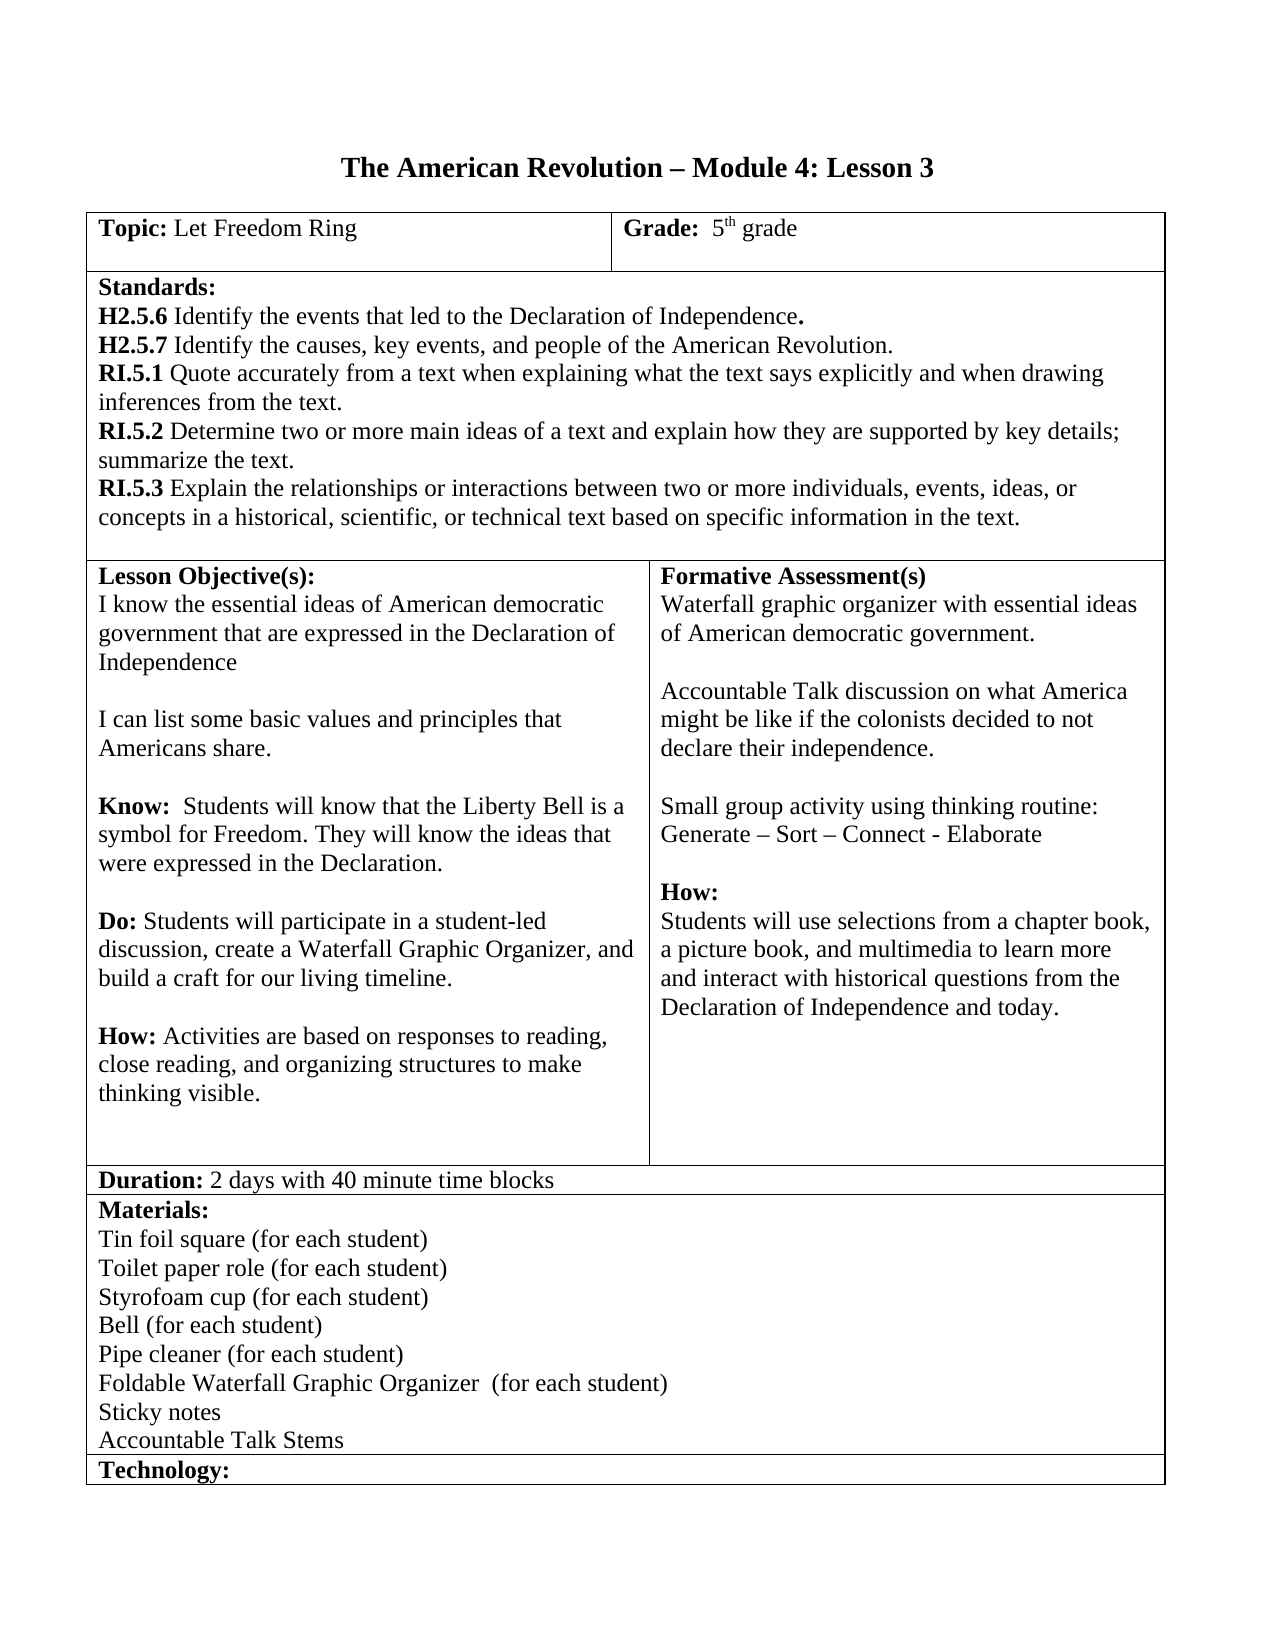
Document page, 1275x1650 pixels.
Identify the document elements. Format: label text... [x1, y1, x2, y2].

table_cell Standards: H2.5.6 Identify the events that led to the Declaration of Independence. H2.5.7 Identify the causes, key events, and people of the American Revolution. RI.5.1 Quote accurately from a text when explaining what the text says explicitly and when drawing inferences from the text. RI.5.2 Determine two or more main ideas of a text and explain how they are supported by key details; summarize the text. RI.5.3 Explain the relationships or interactions between two or more individuals, events, ideas, or concepts in a historical, scientific, or technical text based on specific information in the text. [87, 272, 1164, 560]
table_cell Lesson Objective(s): I know the essential ideas of American democratic government that are expressed in the Declaration of Independence I can list some basic values and principles that Americans share. Know: Students will know that the Liberty Bell is a symbol for Freedom. They will know the ideas that were expressed in the Declaration. Do: Students will participate in a student-led discussion, create a Waterfall Graphic Organizer, and build a craft for our living timeline. How: Activities are based on responses to reading, close reading, and organizing structures to make thinking visible. [87, 561, 649, 1164]
table_header Grade: 5th grade [612, 213, 1164, 271]
text The American Revolution – Module 4: Lesson 3 [150, 150, 1125, 183]
table_cell Formative Assessment(s) Waterfall graphic organizer with essential ideas of American democratic government. Accountable Talk discussion on what America might be like if the colonists decided to not declare their independence. Small group activity using thinking routine: Generate – Sort – Connect - Elaborate How: Students will use selections from a chapter book, a picture book, and multimedia to learn more and interact with historical questions from the Declaration of Independence and today. [650, 561, 1164, 1164]
table_cell Duration: 2 days with 40 minute time blocks [87, 1166, 1164, 1194]
table_cell Materials: Tin foil square (for each student) Toilet paper role (for each student) Styrofoam cup (for each student) Bell (for each student) Pipe cleaner (for each student) Foldable Waterfall Graphic Organizer (for each student) Sticky notes Accountable Talk Stems [87, 1195, 1164, 1454]
table_header Topic: Let Freedom Ring [87, 213, 611, 271]
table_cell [87, 1455, 1164, 1484]
